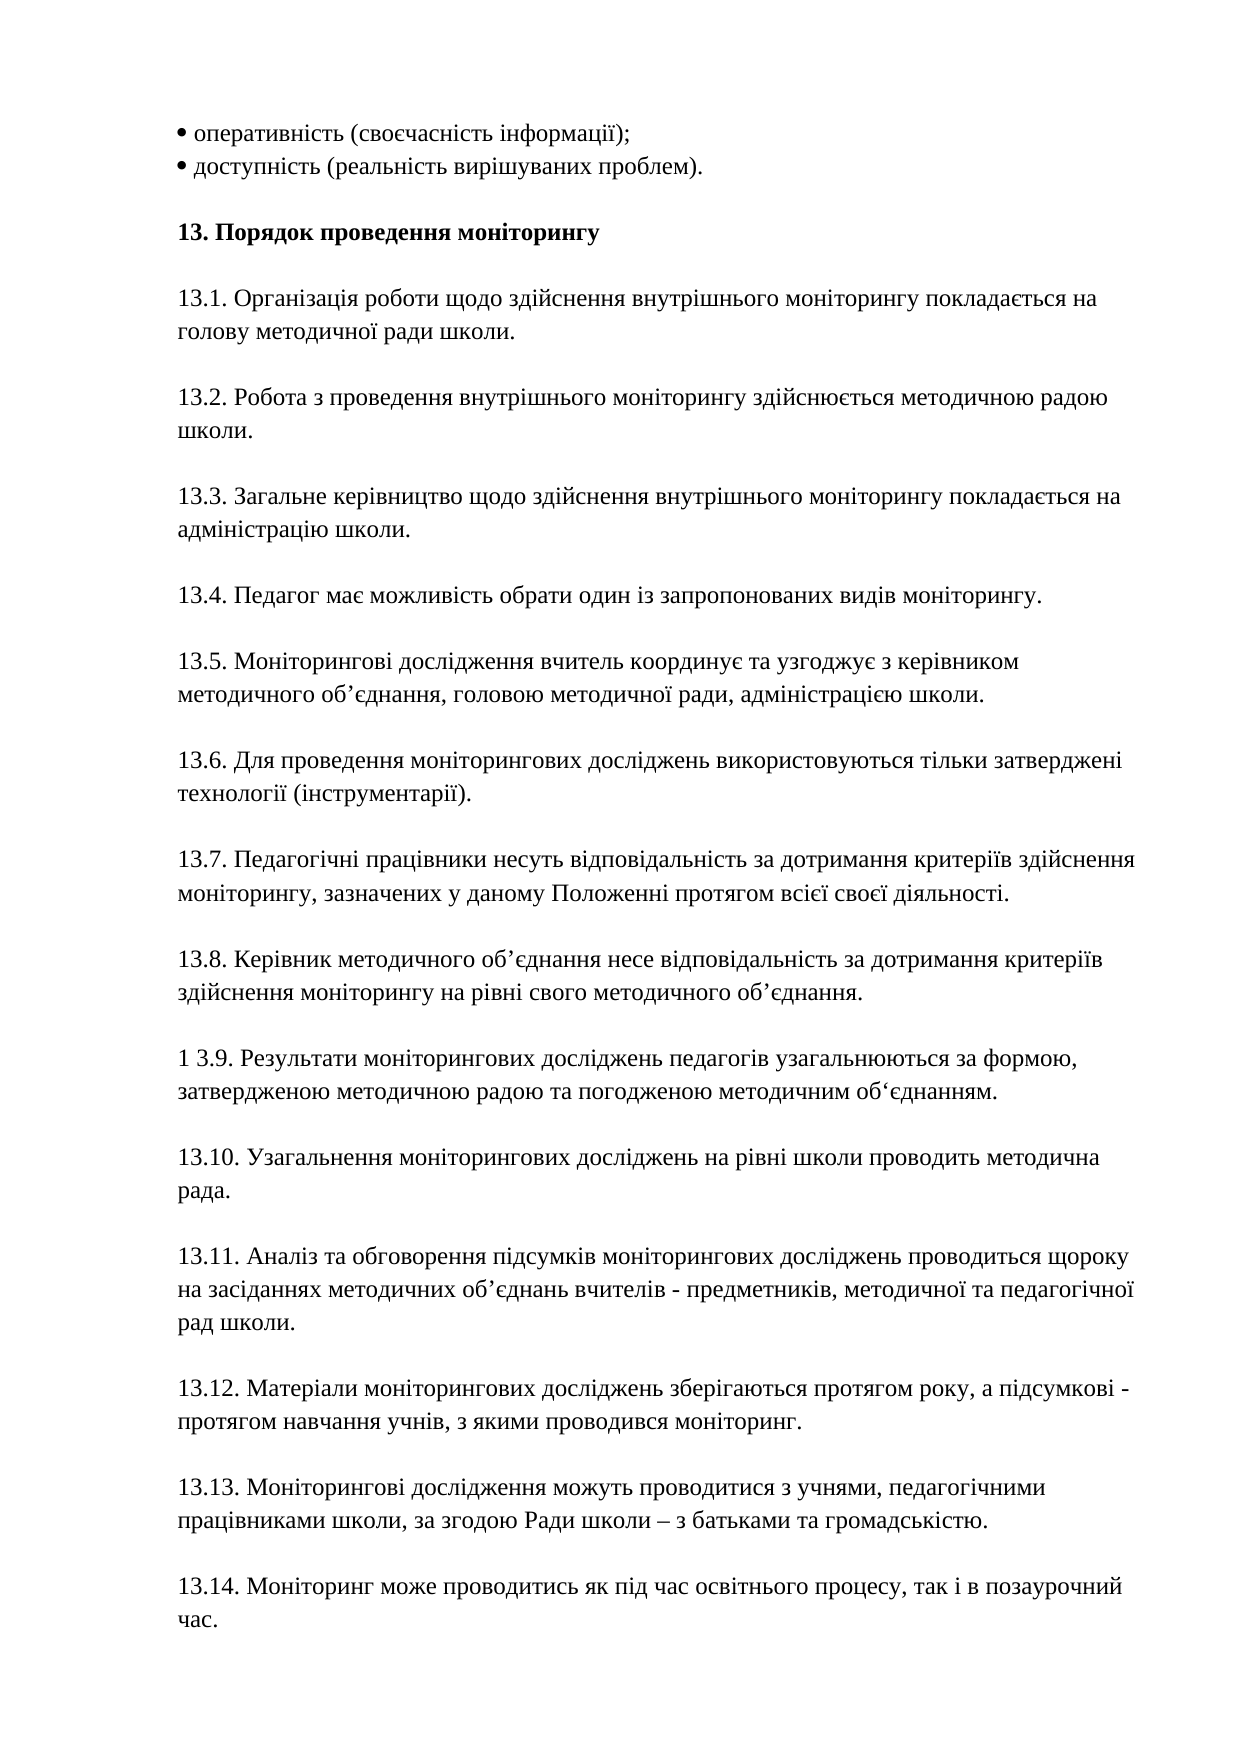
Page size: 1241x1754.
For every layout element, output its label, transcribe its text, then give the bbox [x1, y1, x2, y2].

text 13.10. Узагальнення моніторингових досліджень на рівні школи проводить методична рада. [177, 1142, 1152, 1203]
text 13.13. Моніторингові дослідження можуть проводитися з учнями, педагогічними працівниками школи, за згодою Ради школи – з батьками та громадськістю. [177, 1472, 1152, 1534]
text 13.5. Моніторингові дослідження вчитель координує та узгоджує з керівником методичного об’єднання, головою методичної ради, адміністрацією школи. [177, 646, 1152, 708]
text 13.1. Організація роботи щодо здійснення внутрішнього моніторингу покладається на голову методичної ради школи. [177, 283, 1152, 345]
text 13.2. Робота з проведення внутрішнього моніторингу здійснюється методичною радою школи. [177, 382, 1152, 444]
text доступність (реальність вирішуваних проблем). [177, 151, 1152, 180]
text оперативність (своєчасність інформації); [177, 118, 1152, 147]
text 13.6. Для проведення моніторингових досліджень використовуються тільки затверджені технології (інструментарії). [177, 746, 1152, 807]
text 1 3.9. Результати моніторингових досліджень педагогів узагальнюються за формою, затвердженою методичною радою та погодженою методичним об‘єднанням. [177, 1043, 1152, 1104]
text 13.3. Загальне керівництво щодо здійснення внутрішнього моніторингу покладається на адміністрацію школи. [177, 481, 1152, 543]
text 13.12. Матеріали моніторингових досліджень зберігаються протягом року, а підсумкові - протягом навчання учнів, з якими проводився моніторинг. [177, 1373, 1152, 1435]
text 13.7. Педагогічні працівники несуть відповідальність за дотримання критеріїв здійснення моніторингу, зазначених у даному Положенні протягом всієї своєї діяльності. [177, 844, 1152, 906]
text 13.11. Аналіз та обговорення підсумків моніторингових досліджень проводиться щороку на засіданнях методичних об’єднань вчителів - предметників, методичної та педагогічної рад школи. [177, 1241, 1152, 1336]
text 13. Порядок проведення моніторингу [177, 217, 1152, 246]
text 13.8. Керівник методичного об’єднання несе відповідальність за дотримання критеріїв здійснення моніторингу на рівні свого методичного об’єднання. [177, 944, 1152, 1005]
text 13.4. Педагог має можливість обрати один із запропонованих видів моніторингу. [177, 580, 1152, 609]
text 13.14. Моніторинг може проводитись як під час освітнього процесу, так і в позаурочний час. [177, 1571, 1152, 1633]
